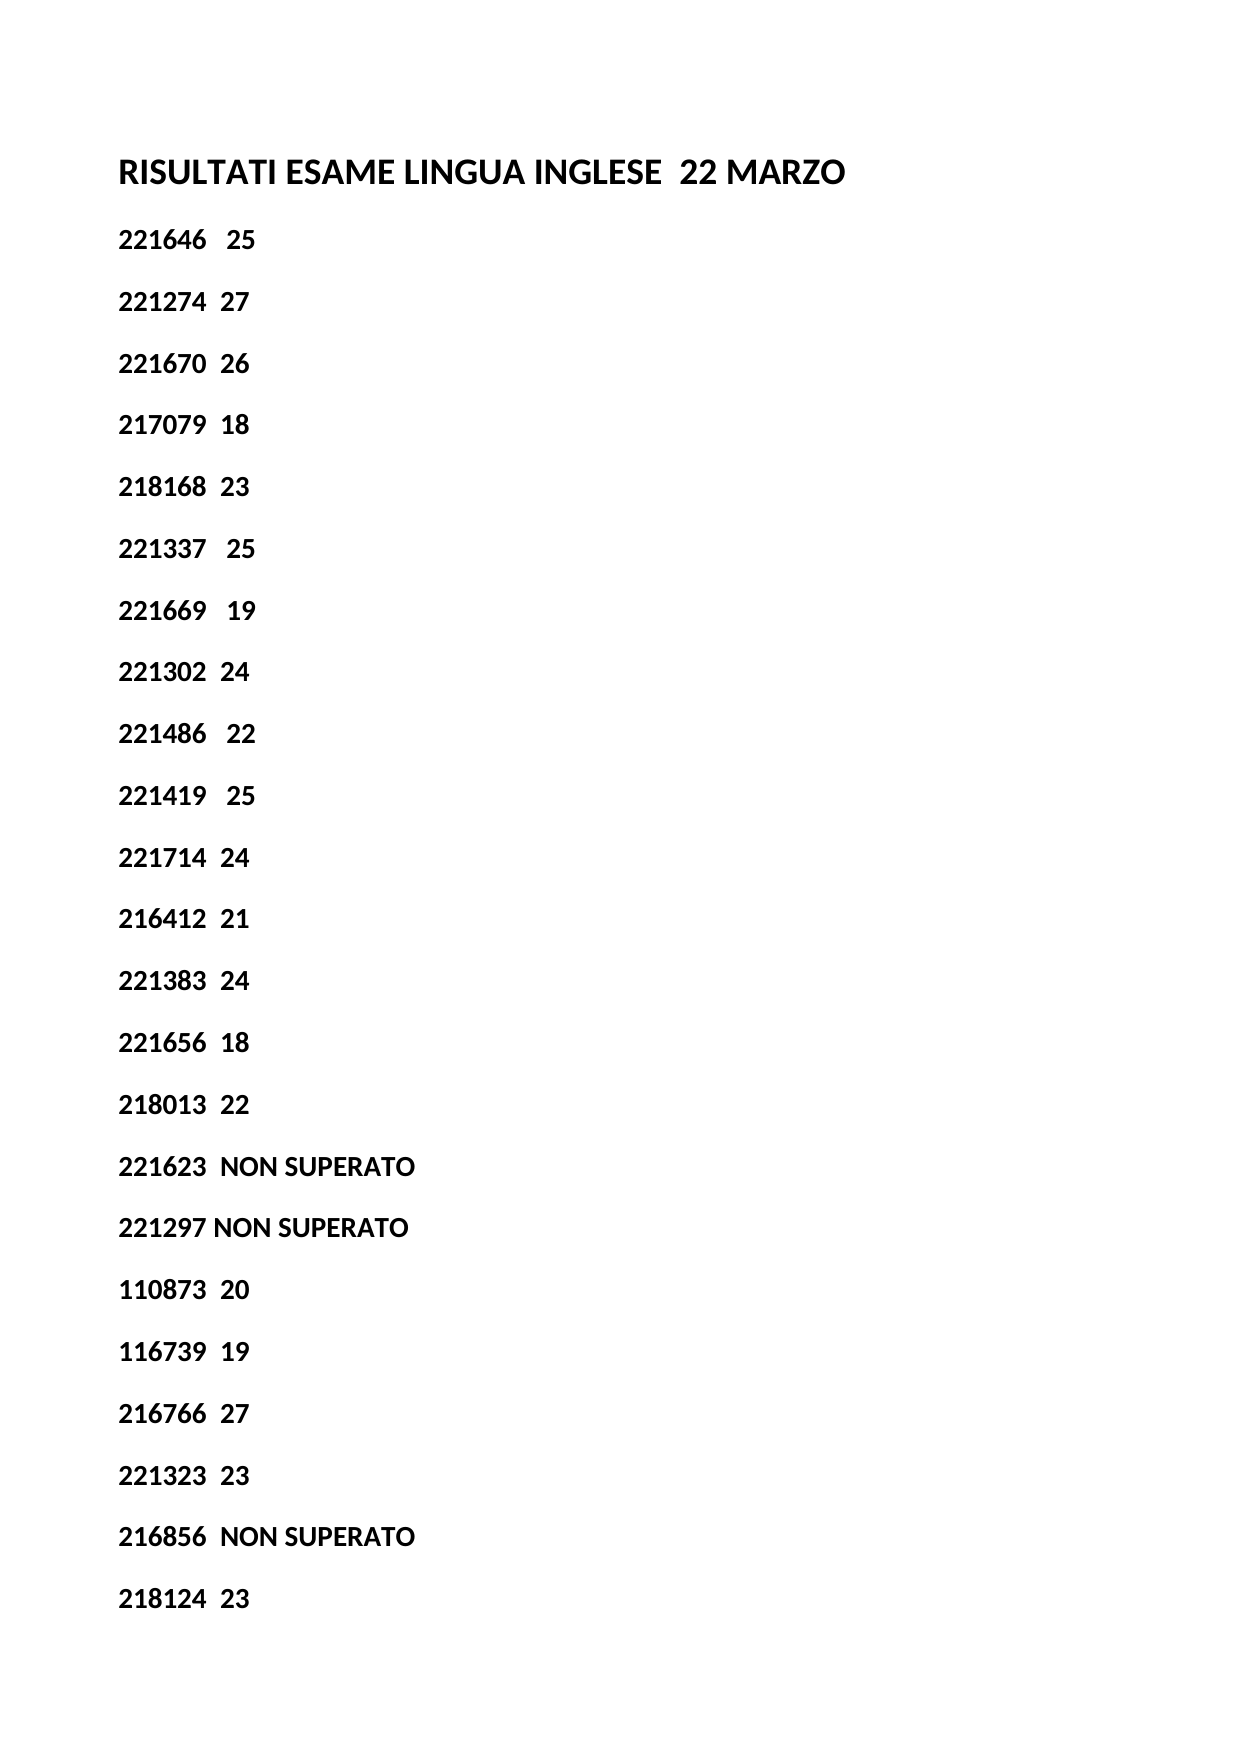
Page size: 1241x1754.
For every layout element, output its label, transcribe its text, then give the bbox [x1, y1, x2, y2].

text 221302 24 [118, 653, 1122, 689]
text 221646 25 [118, 221, 1122, 257]
text 218124 23 [118, 1580, 1122, 1616]
text 221486 22 [118, 715, 1122, 751]
text 221656 18 [118, 1024, 1122, 1060]
text 221419 25 [118, 777, 1122, 813]
text RISULTATI ESAME LINGUA INGLESE 22 MARZO [118, 148, 1122, 193]
text 217079 18 [118, 406, 1122, 442]
text 221670 26 [118, 345, 1122, 380]
text 221714 24 [118, 839, 1122, 874]
text 221274 27 [118, 283, 1122, 318]
text 216856 NON SUPERATO [118, 1518, 1122, 1554]
text 216412 21 [118, 901, 1122, 936]
text 110873 20 [118, 1271, 1122, 1307]
text 221623 NON SUPERATO [118, 1148, 1122, 1183]
text 221669 19 [118, 592, 1122, 627]
text 116739 19 [118, 1333, 1122, 1369]
text 221337 25 [118, 530, 1122, 566]
text 216766 27 [118, 1395, 1122, 1430]
text 221383 24 [118, 962, 1122, 998]
text 221323 23 [118, 1457, 1122, 1492]
text 218168 23 [118, 468, 1122, 504]
text 221297 NON SUPERATO [118, 1209, 1122, 1245]
text 218013 22 [118, 1086, 1122, 1122]
